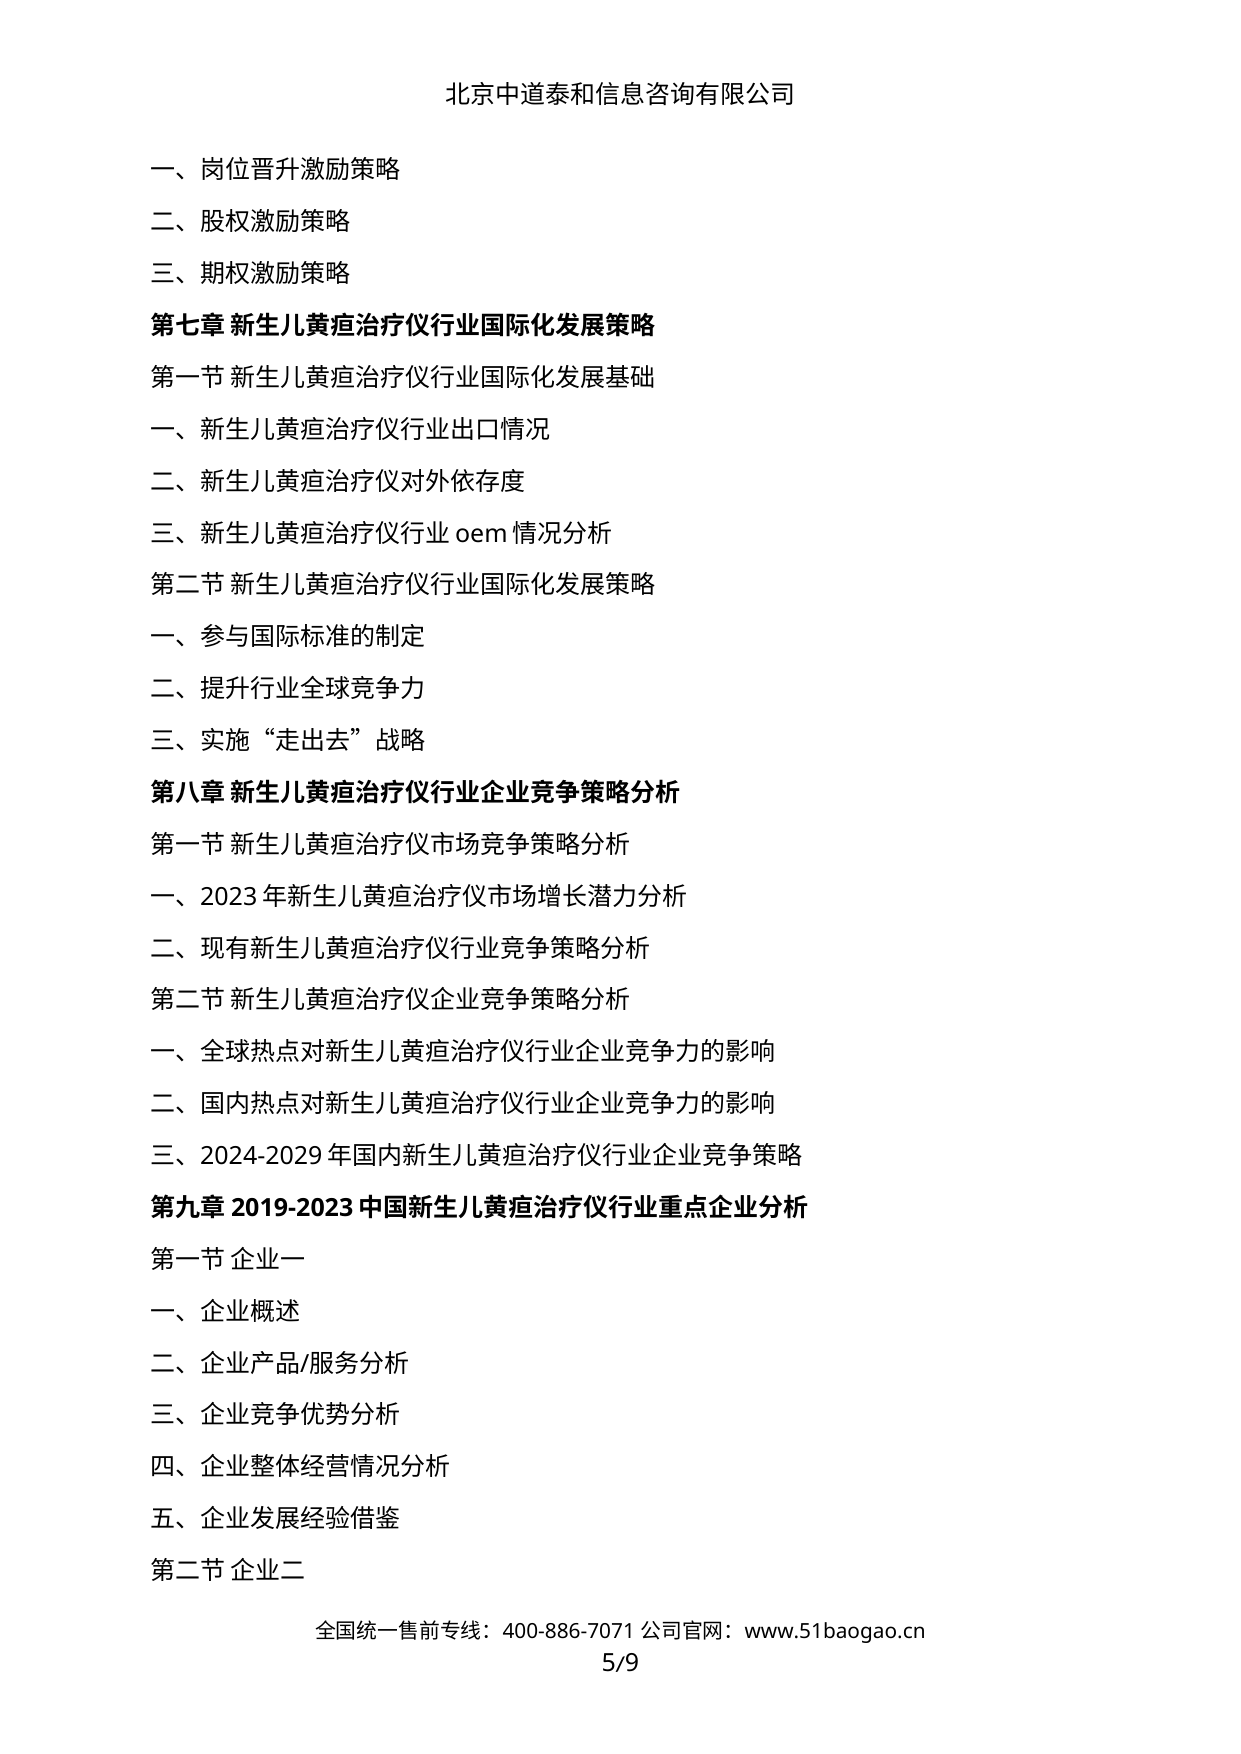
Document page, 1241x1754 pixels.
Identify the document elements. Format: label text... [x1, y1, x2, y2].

text 第八章 新生儿黄疸治疗仪行业企业竞争策略分析 [150, 772, 1090, 809]
text 三、2024-2029年国内新生儿黄疸治疗仪行业企业竞争策略 [150, 1136, 1090, 1172]
text 三、期权激励策略 [150, 254, 1090, 290]
text 第二节 企业二 [150, 1551, 1090, 1587]
text 二、国内热点对新生儿黄疸治疗仪行业企业竞争力的影响 [150, 1084, 1090, 1120]
text 一、参与国际标准的制定 [150, 617, 1090, 653]
text 四、企业整体经营情况分析 [150, 1447, 1090, 1483]
text 二、现有新生儿黄疸治疗仪行业竞争策略分析 [150, 928, 1090, 964]
text 三、企业竞争优势分析 [150, 1395, 1090, 1431]
text 一、企业概述 [150, 1291, 1090, 1327]
text 二、企业产品/服务分析 [150, 1343, 1090, 1379]
text 二、提升行业全球竞争力 [150, 669, 1090, 705]
text 一、全球热点对新生儿黄疸治疗仪行业企业竞争力的影响 [150, 1032, 1090, 1068]
text 第七章 新生儿黄疸治疗仪行业国际化发展策略 [150, 306, 1090, 342]
text 三、实施“走出去”战略 [150, 721, 1090, 757]
text 第一节 新生儿黄疸治疗仪行业国际化发展基础 [150, 357, 1090, 394]
text 二、股权激励策略 [150, 202, 1090, 238]
text 一、2023年新生儿黄疸治疗仪市场增长潜力分析 [150, 876, 1090, 912]
text 一、岗位晋升激励策略 [150, 150, 1090, 186]
text 第二节 新生儿黄疸治疗仪行业国际化发展策略 [150, 565, 1090, 601]
text 第一节 新生儿黄疸治疗仪市场竞争策略分析 [150, 824, 1090, 861]
text 二、新生儿黄疸治疗仪对外依存度 [150, 461, 1090, 497]
text 三、新生儿黄疸治疗仪行业oem情况分析 [150, 513, 1090, 549]
text 第一节 企业一 [150, 1239, 1090, 1276]
text 第九章 2019-2023中国新生儿黄疸治疗仪行业重点企业分析 [150, 1187, 1090, 1224]
text 第二节 新生儿黄疸治疗仪企业竞争策略分析 [150, 980, 1090, 1016]
text 一、新生儿黄疸治疗仪行业出口情况 [150, 409, 1090, 446]
text 五、企业发展经验借鉴 [150, 1499, 1090, 1535]
